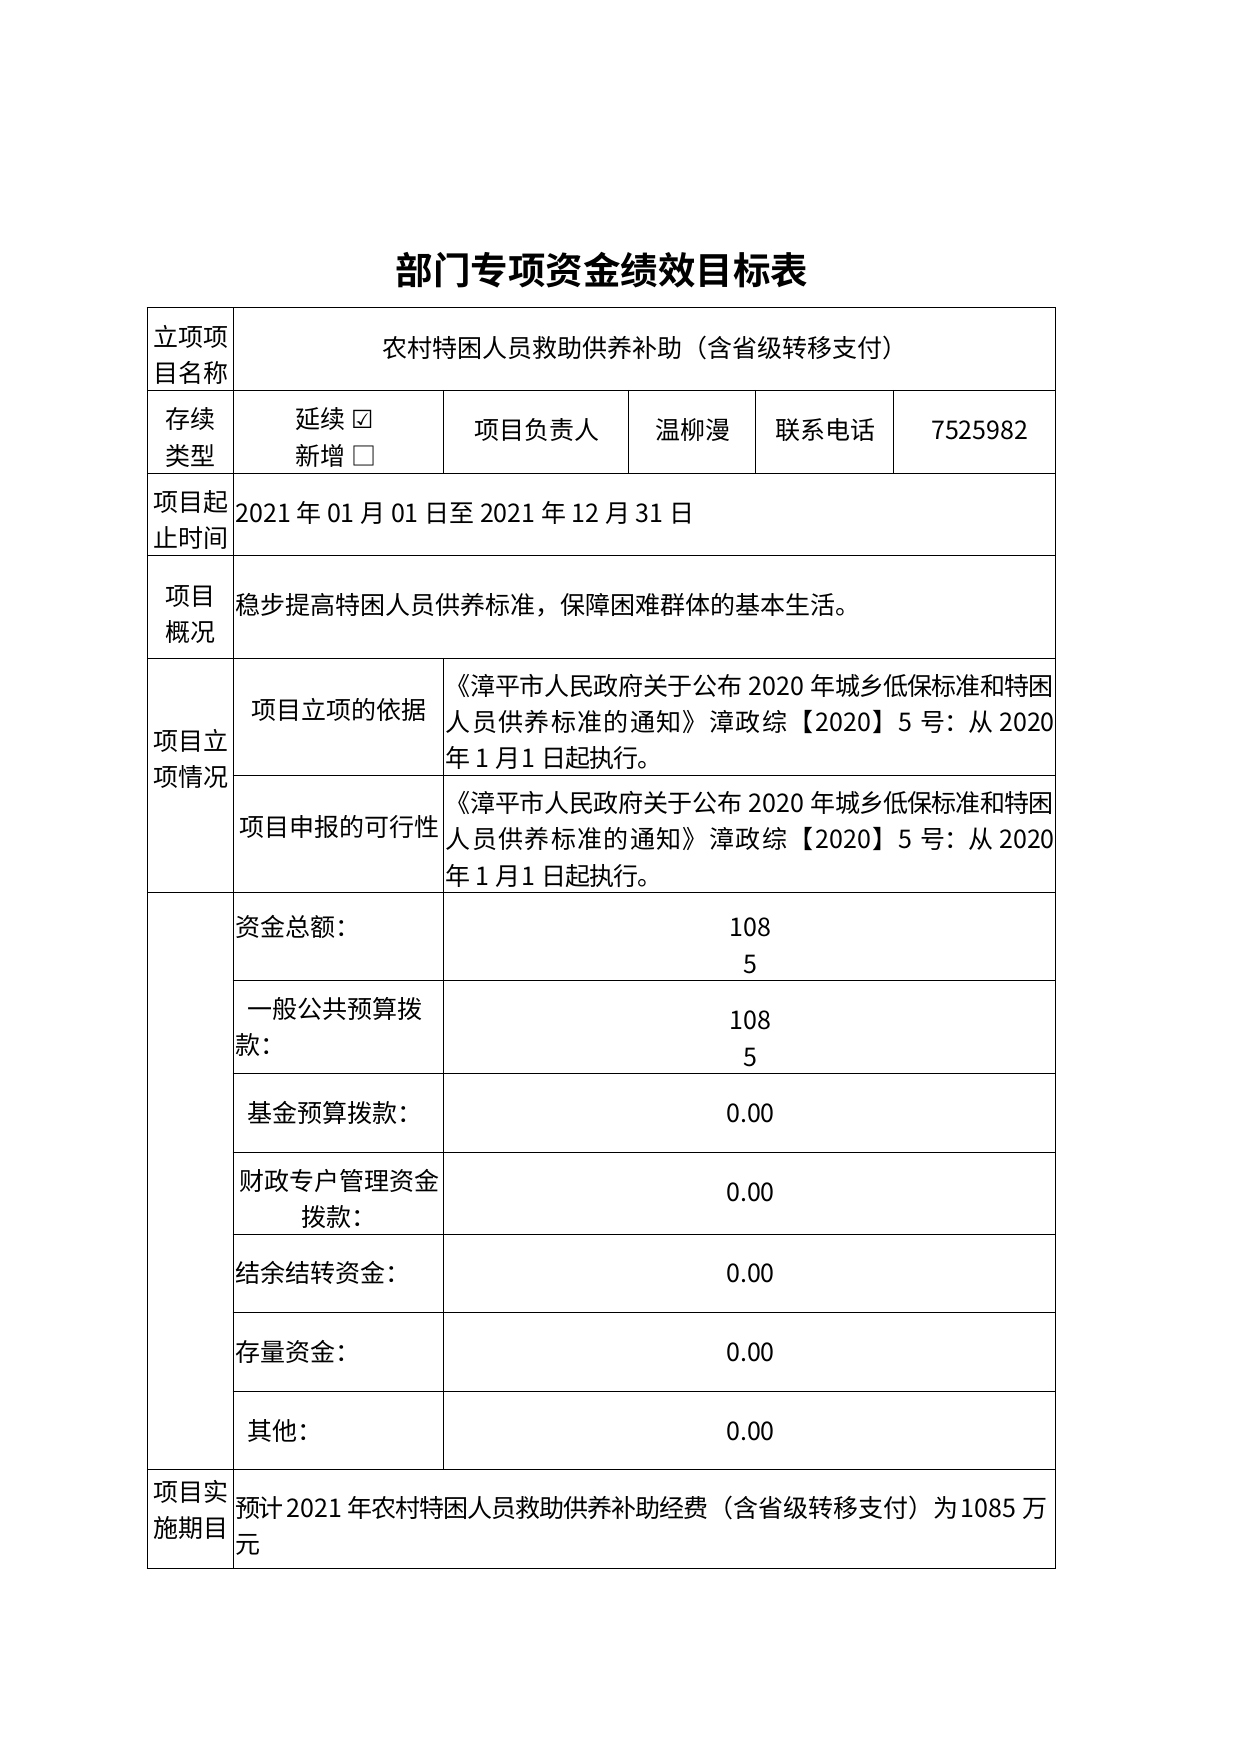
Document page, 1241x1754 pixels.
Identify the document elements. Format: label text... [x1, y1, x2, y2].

table_cell 项目实施期目标 [148, 1470, 233, 1568]
table_cell 项目起止时间 [148, 474, 233, 555]
table_cell 结余结转资金： [234, 1235, 443, 1312]
table_cell 7525982 [894, 391, 1055, 473]
text 部门专项资金绩效目标表 [188, 241, 1015, 295]
table_cell [148, 893, 233, 1469]
table_cell 其他： [234, 1392, 443, 1469]
table_cell 0.00 [444, 1153, 1055, 1233]
table_cell 项目概况 [148, 556, 233, 658]
table_cell 一般公共预算拨款： [234, 981, 443, 1073]
table_header 农村特困人员救助供养补助（含省级转移支付） [234, 308, 1055, 390]
table_cell 1085 [444, 893, 1055, 980]
table_cell 延续 ☑ 新增 □ [234, 391, 443, 473]
table_cell 财政专户管理资金拨款： [234, 1153, 443, 1233]
table_cell 《漳平市人民政府关于公布 2020 年城乡低保标准和特困人员供养标准的通知》漳政综【2020】5 号：从 2020 年1 月 1 日起执行。 [444, 776, 1055, 892]
table_cell 基金预算拨款： [234, 1074, 443, 1152]
table_cell 1085 [444, 981, 1055, 1073]
table_cell 0.00 [444, 1313, 1055, 1391]
table_cell 联系电话 [756, 391, 893, 473]
table_cell 0.00 [444, 1392, 1055, 1469]
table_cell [234, 1470, 1055, 1568]
table_cell 项目立项的依据 [234, 659, 443, 775]
table_cell 存续类型 [148, 391, 233, 473]
table_cell 项目申报的可行性 [234, 776, 443, 892]
table_cell 资金总额： [234, 893, 443, 980]
table_cell 0.00 [444, 1235, 1055, 1312]
table_cell 稳步提高特困人员供养标准，保障困难群体的基本生活。 [234, 556, 1055, 658]
table_cell 项目立项情况 [148, 659, 233, 892]
table_cell 项目负责人 [444, 391, 628, 473]
table_cell 2021 年 01 月 01 日至 2021 年 12 月 31 日 [234, 474, 1055, 555]
table_cell 《漳平市人民政府关于公布 2020 年城乡低保标准和特困人员供养标准的通知》漳政综【2020】5 号：从 2020 年1 月 1 日起执行。 [444, 659, 1055, 775]
table_cell 0.00 [444, 1074, 1055, 1152]
table_header 立项项目名称 [148, 308, 233, 390]
table_cell 温柳漫 [629, 391, 755, 473]
table_cell 存量资金： [234, 1313, 443, 1391]
